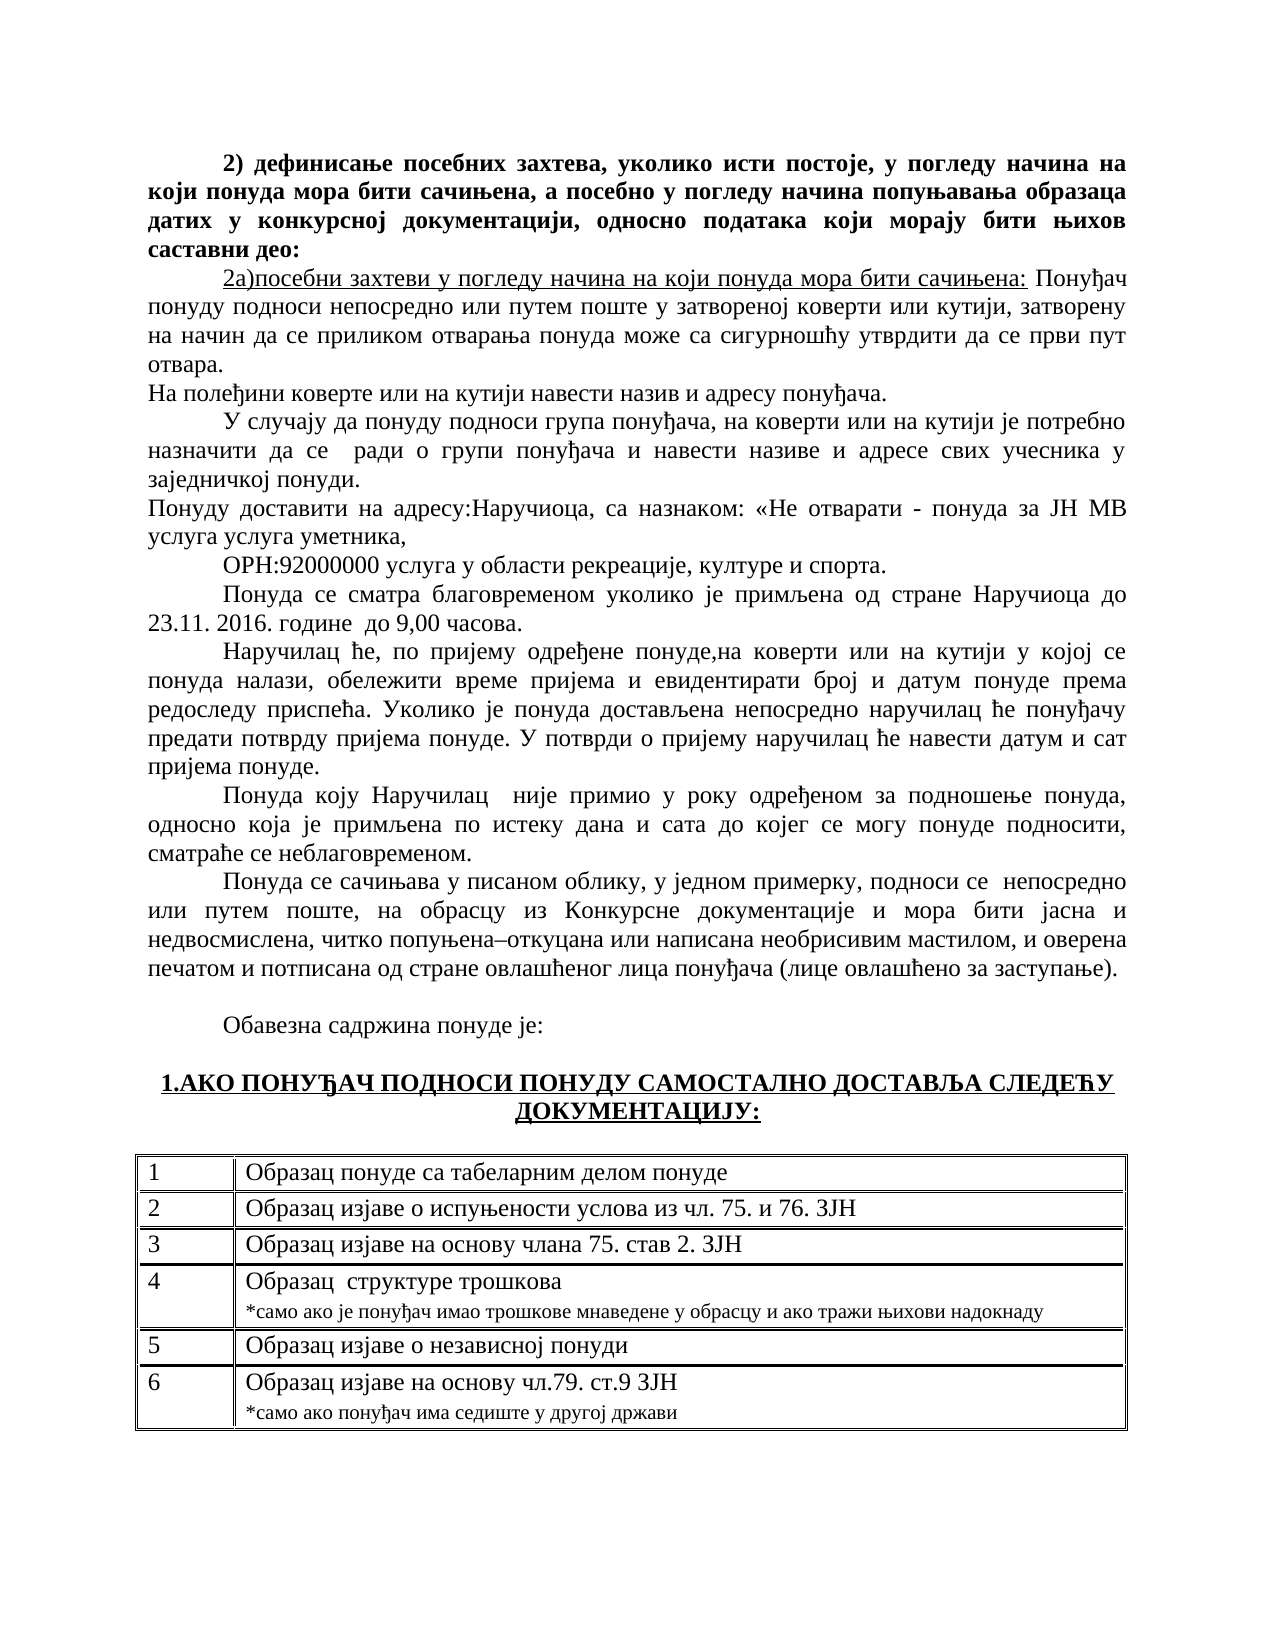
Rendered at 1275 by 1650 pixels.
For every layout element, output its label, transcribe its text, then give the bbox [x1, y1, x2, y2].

text 1.АКО ПОНУЂАЧ ПОДНОСИ ПОНУДУ САМОСТАЛНО ДОСТАВЉА СЛЕДЕЋУ ДОКУМЕНТАЦИЈУ: [148, 1068, 1127, 1125]
text Понуда се сачињава у писаном облику, у једном примерку, подноси се непосредно или путем поште, на обрасцу из Конкурсне документације и мора бити јасна и недвосмислена, читко попуњена–откуцана или написана необрисивим мастилом, и оверена печатом и потписана од стране овлашћеног лица понуђача (лице овлашћено за заступање). [148, 866, 1127, 981]
text 2а)посебни захтеви у погледу начина на који понуда мора бити сачињена: Понуђач понуду подноси непосредно или путем поште у затвореној коверти или кутији, затворену на начин да се приликом отварања понуда може са сигурношћу утврдити да се први пут отвара. [148, 263, 1127, 378]
table_cell Образац изјаве о испуњености услова из чл. 75. и 76. ЗЈН [236, 1190, 1125, 1226]
text 2) дефинисање посебних захтева, уколико исти постоје, у погледу начина на који понуда мора бити сачињена, а посебно у погледу начина попуњавања образаца датих у конкурсној документацији, односно података који морају бити њихов саставни део: [148, 148, 1127, 263]
table_cell 6 [136, 1364, 234, 1428]
text Понуда коју Наручилац није примио у року одређеном за подношење понуда, односно која је примљена по истеку дана и сата до којег се могу понуде подносити, сматраће се неблаговременом. [148, 780, 1127, 866]
text Понуда се сматра благовременом уколико је примљена од стране Наручиоца до 23.11. 2016. године до 9,00 часова. [148, 579, 1127, 636]
text Наручилац ће, по пријему одређене понуде,на коверти или на кутији у којој се понуда налази, обележити време пријема и евидентирати број и датум понуде према редоследу приспећа. Уколико је понуда достављена непосредно наручилац ће понуђачу предати потврду пријема понуде. У потврди о пријему наручилац ће навести датум и сат пријема понуде. [148, 636, 1127, 780]
table_cell 3 [136, 1226, 234, 1263]
table_cell Образац изјаве о независној понуди [236, 1327, 1125, 1363]
table_cell 2 [138, 1190, 233, 1226]
text Понуду доставити на адресу:Наручиоца, са назнаком: «Не отварати - понуда за ЈН МВ услуга услуга уметника, [148, 493, 1127, 550]
table_cell 5 [138, 1327, 233, 1363]
text Обавезна садржина понуде је: [148, 1010, 1127, 1039]
table_cell Образац структуре трошкова *само ако је понуђач имао трошкове мнаведене у обрасцу и ако тражи њихови надокнаду [236, 1263, 1125, 1327]
table_cell 4 [138, 1263, 233, 1327]
text У случају да понуду подноси група понуђача, на коверти или на кутији је потребно назначити да се ради о групи понуђача и навести називе и адресе свих учесника у заједничкој понуди. [148, 406, 1127, 493]
table_header 1 [138, 1157, 234, 1190]
text ОРН:92000000 услуга у области рекреације, културе и спорта. [148, 550, 1127, 579]
table_cell Образац изјаве на основу члана 75. став 2. ЗЈН [234, 1226, 1127, 1263]
table_cell Образац изјаве на основу чл.79. ст.9 ЗЈН *само ако понуђач има седиште у другој држави [234, 1364, 1127, 1428]
table_header Образац понуде са табеларним делом понуде [234, 1155, 1125, 1190]
text На полеђини коверте или на кутији навести назив и адресу понуђача. [148, 378, 1127, 406]
